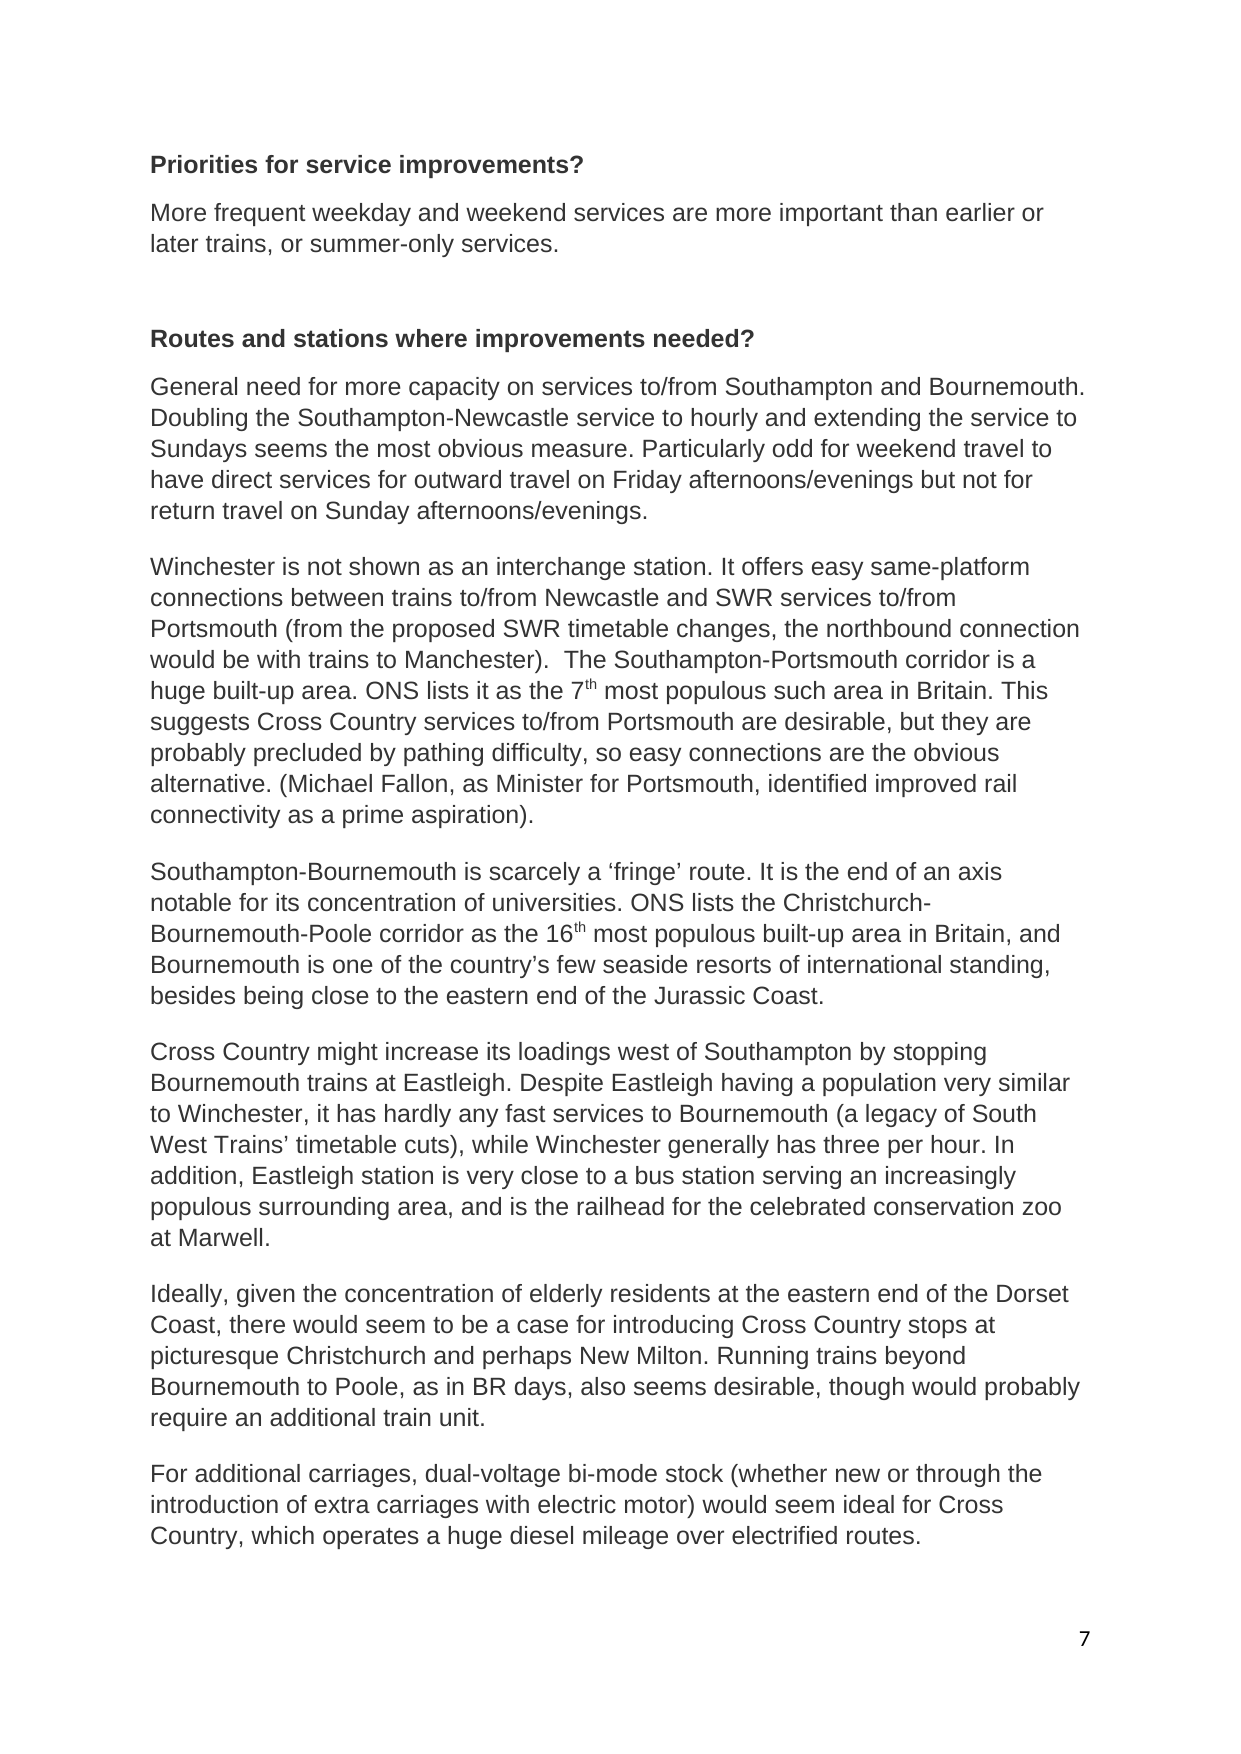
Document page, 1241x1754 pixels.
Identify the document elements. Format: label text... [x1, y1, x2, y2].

text More frequent weekday and weekend services are more important than earlier or later trains, or summer-only services. [150, 198, 1090, 257]
text Priorities for service improvements? [150, 150, 1090, 179]
text Southampton-Bournemouth is scarcely a ‘fringe’ route. It is the end of an axis notable for its concentration of universities. ONS lists the Christchurch-Bournemouth-Poole corridor as the 16th most populous built-up area in Britain, and Bournemouth is one of the country’s few seaside resorts of international standing, besides being close to the eastern end of the Jurassic Coast. [150, 856, 1090, 1009]
text General need for more capacity on services to/from Southampton and Bournemouth. Doubling the Southampton-Newcastle service to hourly and extending the service to Sundays seems the most obvious measure. Particularly odd for weekend travel to have direct services for outward travel on Friday afternoons/evenings but not for return travel on Sunday afternoons/evenings. [150, 372, 1090, 525]
text Ideally, given the concentration of elderly residents at the eastern end of the Dorset Coast, there would seem to be a case for introducing Cross Country stops at picturesque Christchurch and perhaps New Milton. Running trains beyond Bournemouth to Poole, as in BR days, also seems desirable, though would probably require an additional train unit. [150, 1279, 1090, 1432]
text Winchester is not shown as an interchange station. It offers easy same-platform connections between trains to/from Newcastle and SWR services to/from Portsmouth (from the proposed SWR timetable changes, the northbound connection would be with trains to Manchester). The Southampton-Portsmouth corridor is a huge built-up area. ONS lists it as the 7th most populous such area in Britain. This suggests Cross Country services to/from Portsmouth are desirable, but they are probably precluded by pathing difficulty, so easy connections are the obvious alternative. (Michael Fallon, as Minister for Portsmouth, identified improved rail connectivity as a prime aspiration). [150, 552, 1090, 829]
text For additional carriages, dual-voltage bi-mode stock (whether new or through the introduction of extra carriages with electric motor) would seem ideal for Cross Country, which operates a huge diesel mileage over electrified routes. [150, 1459, 1090, 1550]
text Routes and stations where improvements needed? [150, 324, 1090, 353]
text Cross Country might increase its loadings west of Southampton by stopping Bournemouth trains at Eastleigh. Despite Eastleigh having a population very similar to Winchester, it has hardly any fast services to Bournemouth (a legacy of South West Trains’ timetable cuts), while Winchester generally has three per hour. In addition, Eastleigh station is very close to a bus station serving an increasingly populous surrounding area, and is the railhead for the celebrated conservation zoo at Marwell. [150, 1037, 1090, 1252]
